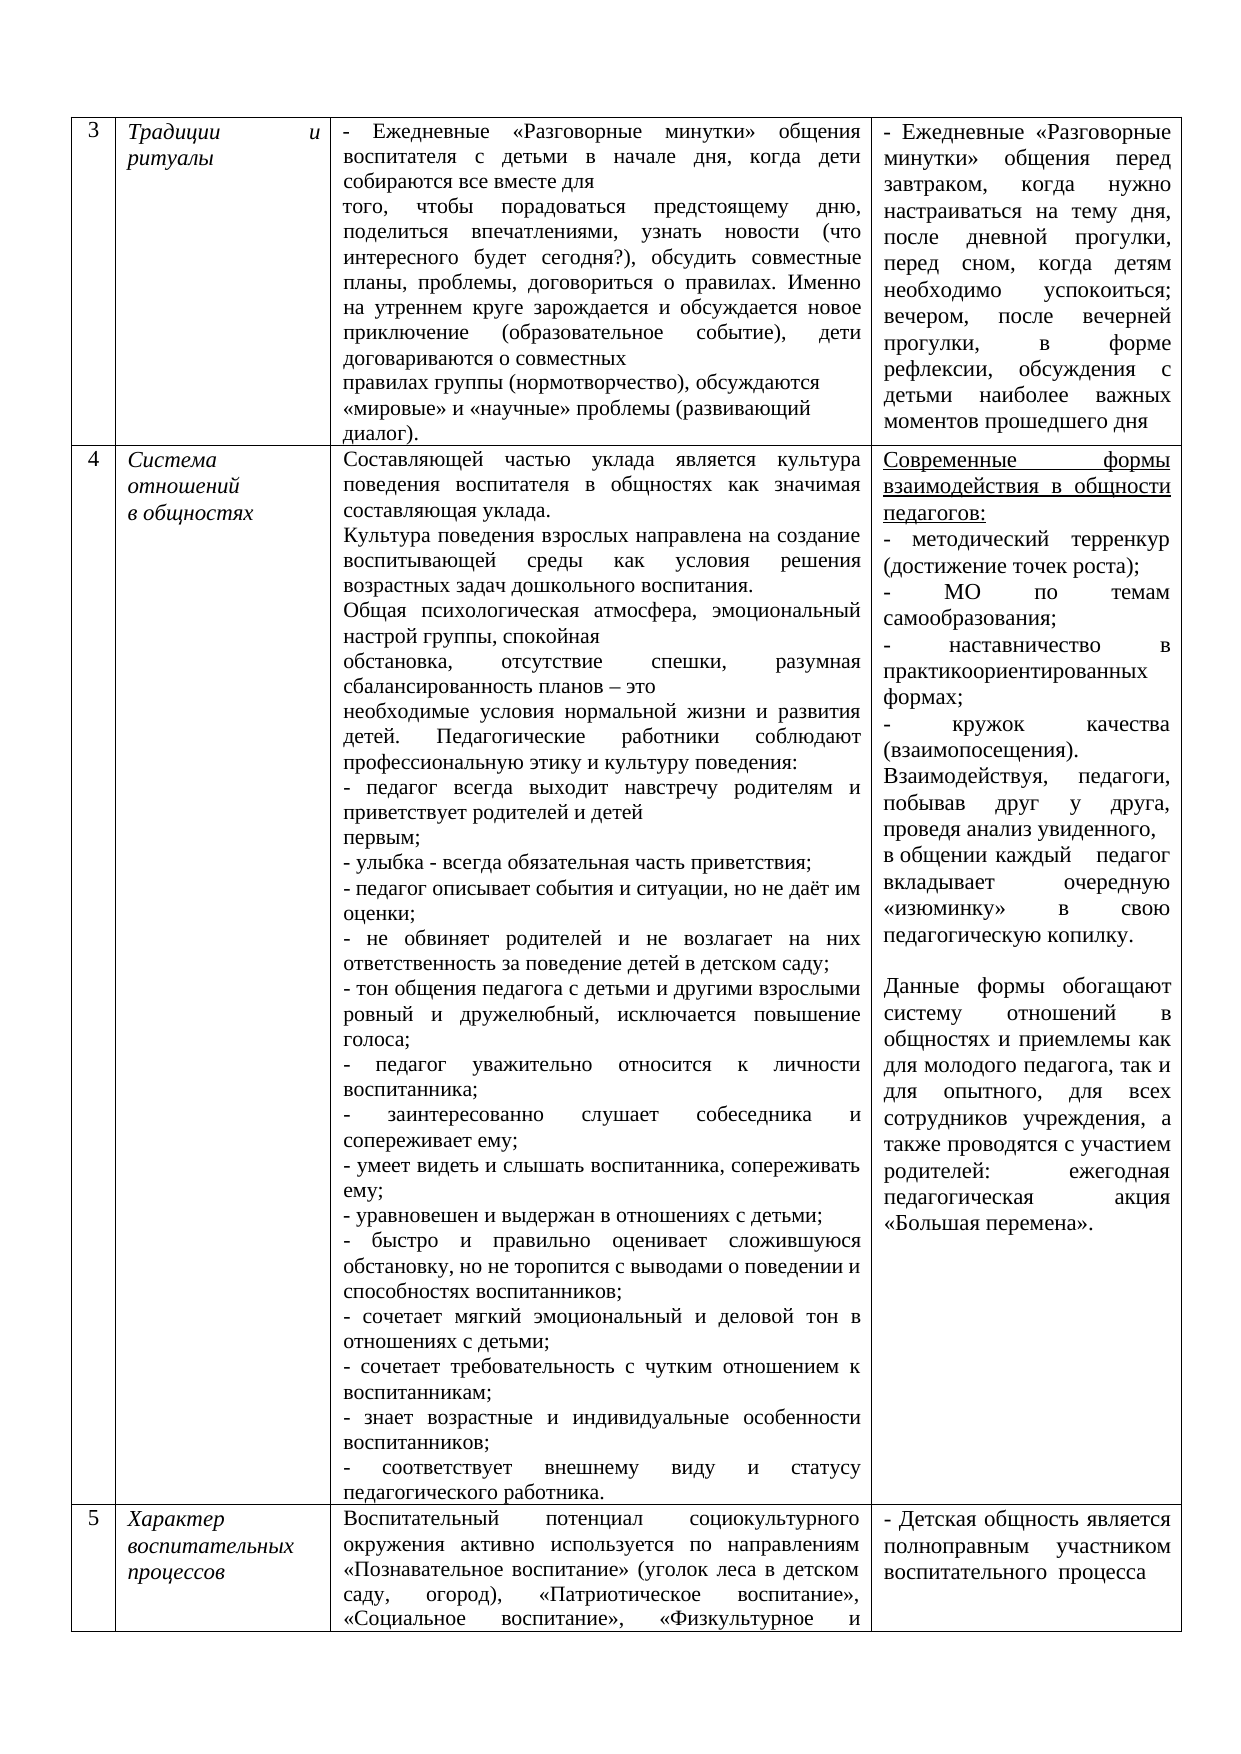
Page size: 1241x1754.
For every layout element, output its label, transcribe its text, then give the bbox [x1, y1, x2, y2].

table_header Традиции и ритуалы [116, 118, 330, 445]
table_header 3 [72, 118, 115, 445]
table_cell 5 [72, 1505, 115, 1631]
table_cell - Детская общность является полноправным участником воспитательного процесса [872, 1505, 1181, 1631]
table_cell Составляющей частью уклада является культура поведения воспитателя в общностях как значимая составляющая уклада. Культура поведения взрослых направлена на создание воспитывающей среды как условия решения возрастных задач дошкольного воспитания. Общая психологическая атмосфера, эмоциональный настрой группы, спокойная обстановка, отсутствие спешки, разумная сбалансированность планов – это необходимые условия нормальной жизни и развития детей. Педагогические работники соблюдают профессиональную этику и культуру поведения: педагог всегда выходит навстречу родителям и приветствует родителей и детей первым; улыбка - всегда обязательная часть приветствия; педагог описывает события и ситуации, но не даёт им оценки; не обвиняет родителей и не возлагает на них ответственность за поведение детей в детском саду; тон общения педагога с детьми и другими взрослыми ровный и дружелюбный, исключается повышение голоса; педагог уважительно относится к личности воспитанника; заинтересованно слушает собеседника и сопереживает ему; умеет видеть и слышать воспитанника, сопереживать ему; уравновешен и выдержан в отношениях с детьми; быстро и правильно оценивает сложившуюся обстановку, но не торопится с выводами о поведении и способностях воспитанников; сочетает мягкий эмоциональный и деловой тон в отношениях с детьми; сочетает требовательность с чутким отношением к воспитанникам; знает возрастные и индивидуальные особенности воспитанников; соответствует внешнему виду и статусу педагогического работника. [331, 446, 871, 1504]
table_header - Ежедневные «Разговорные минутки» общения перед завтраком, когда нужно настраиваться на тему дня, после дневной прогулки, перед сном, когда детям необходимо успокоиться; вечером, после вечерней прогулки, в форме рефлексии, обсуждения с детьми наиболее важных моментов прошедшего дня [872, 118, 1181, 445]
table_cell Воспитательный потенциал социокультурного окружения активно используется по направлениям «Познавательное воспитание» (уголок леса в детском саду, огород), «Патриотическое воспитание», «Социальное воспитание», «Физкультурное и [331, 1505, 871, 1631]
table_cell Система отношений в общностях [116, 446, 330, 1504]
table_cell 4 [72, 446, 115, 1504]
table_cell Характер воспитательных процессов [116, 1505, 330, 1631]
table_cell Современные формы взаимодействия в общности педагогов: методический терренкур (достижение точек роста); МО по темам самообразования; наставничество в практикоориентированных формах; кружок качества (взаимопосещения). Взаимодействуя, педагоги, побывав друг у друга, проведя анализ увиденного, в общении каждый педагог вкладывает очередную «изюминку» в свою педагогическую копилку. Данные формы обогащают систему отношений в общностях и приемлемы как для молодого педагога, так и для опытного, для всех сотрудников учреждения, а также проводятся с участием родителей: ежегодная педагогическая акция «Большая перемена». [872, 446, 1181, 1504]
table_header - Ежедневные «Разговорные минутки» общения воспитателя с детьми в начале дня, когда дети собираются все вместе для того, чтобы порадоваться предстоящему дню, поделиться впечатлениями, узнать новости (что интересного будет сегодня?), обсудить совместные планы, проблемы, договориться о правилах. Именно на утреннем круге зарождается и обсуждается новое приключение (образовательное событие), дети договариваются о совместных правилах группы (нормотворчество), обсуждаются «мировые» и «научные» проблемы (развивающий диалог). [331, 118, 871, 445]
